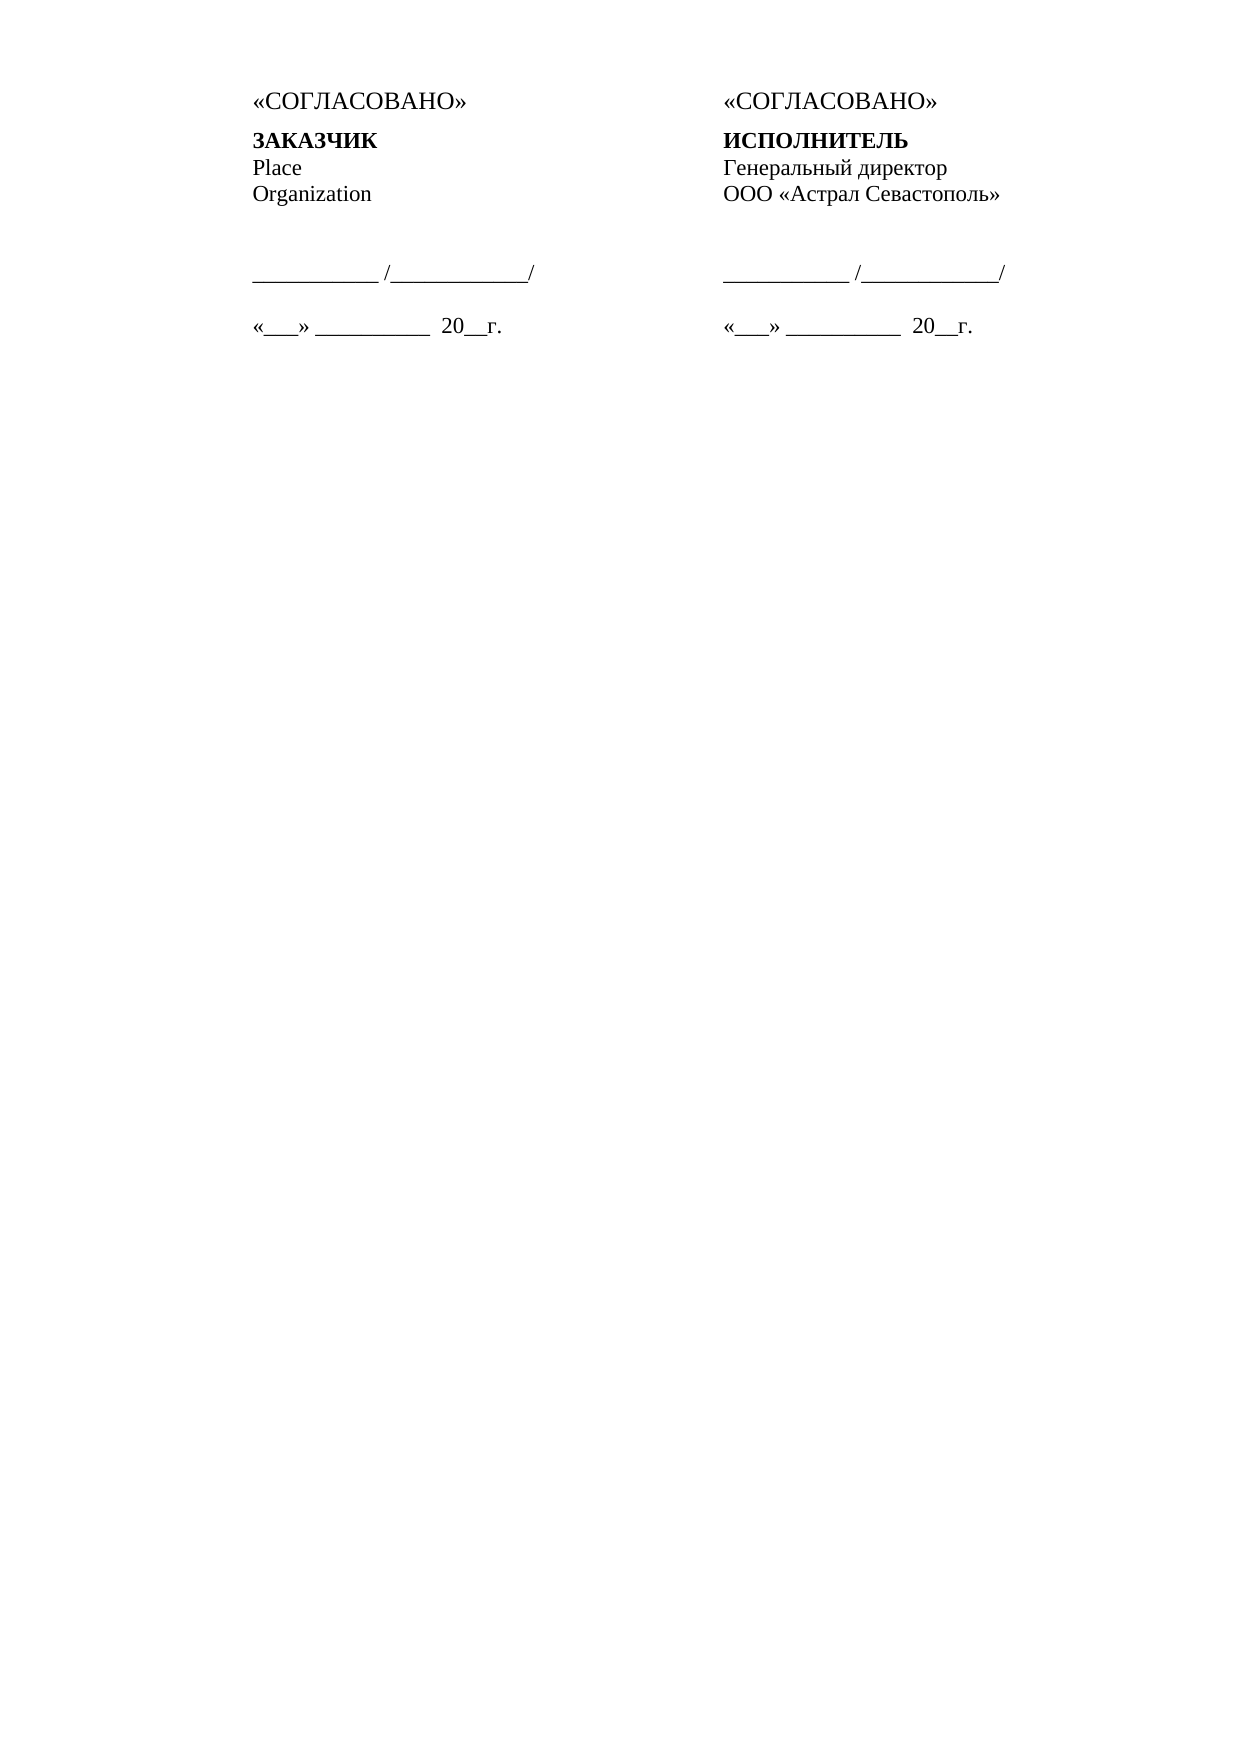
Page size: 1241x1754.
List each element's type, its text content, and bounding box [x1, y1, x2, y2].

table_header «СОГЛАСОВАНО» ЗАКАЗЧИК Place Organization ___________ /____________/ «___» __________ 20__г. [241, 74, 712, 338]
table_header «СОГЛАСОВАНО» ИСПОЛНИТЕЛЬ Генеральный директор ООО «Астрал Севастополь» ___________ /____________/ «___» __________ 20__г. [712, 74, 1163, 338]
